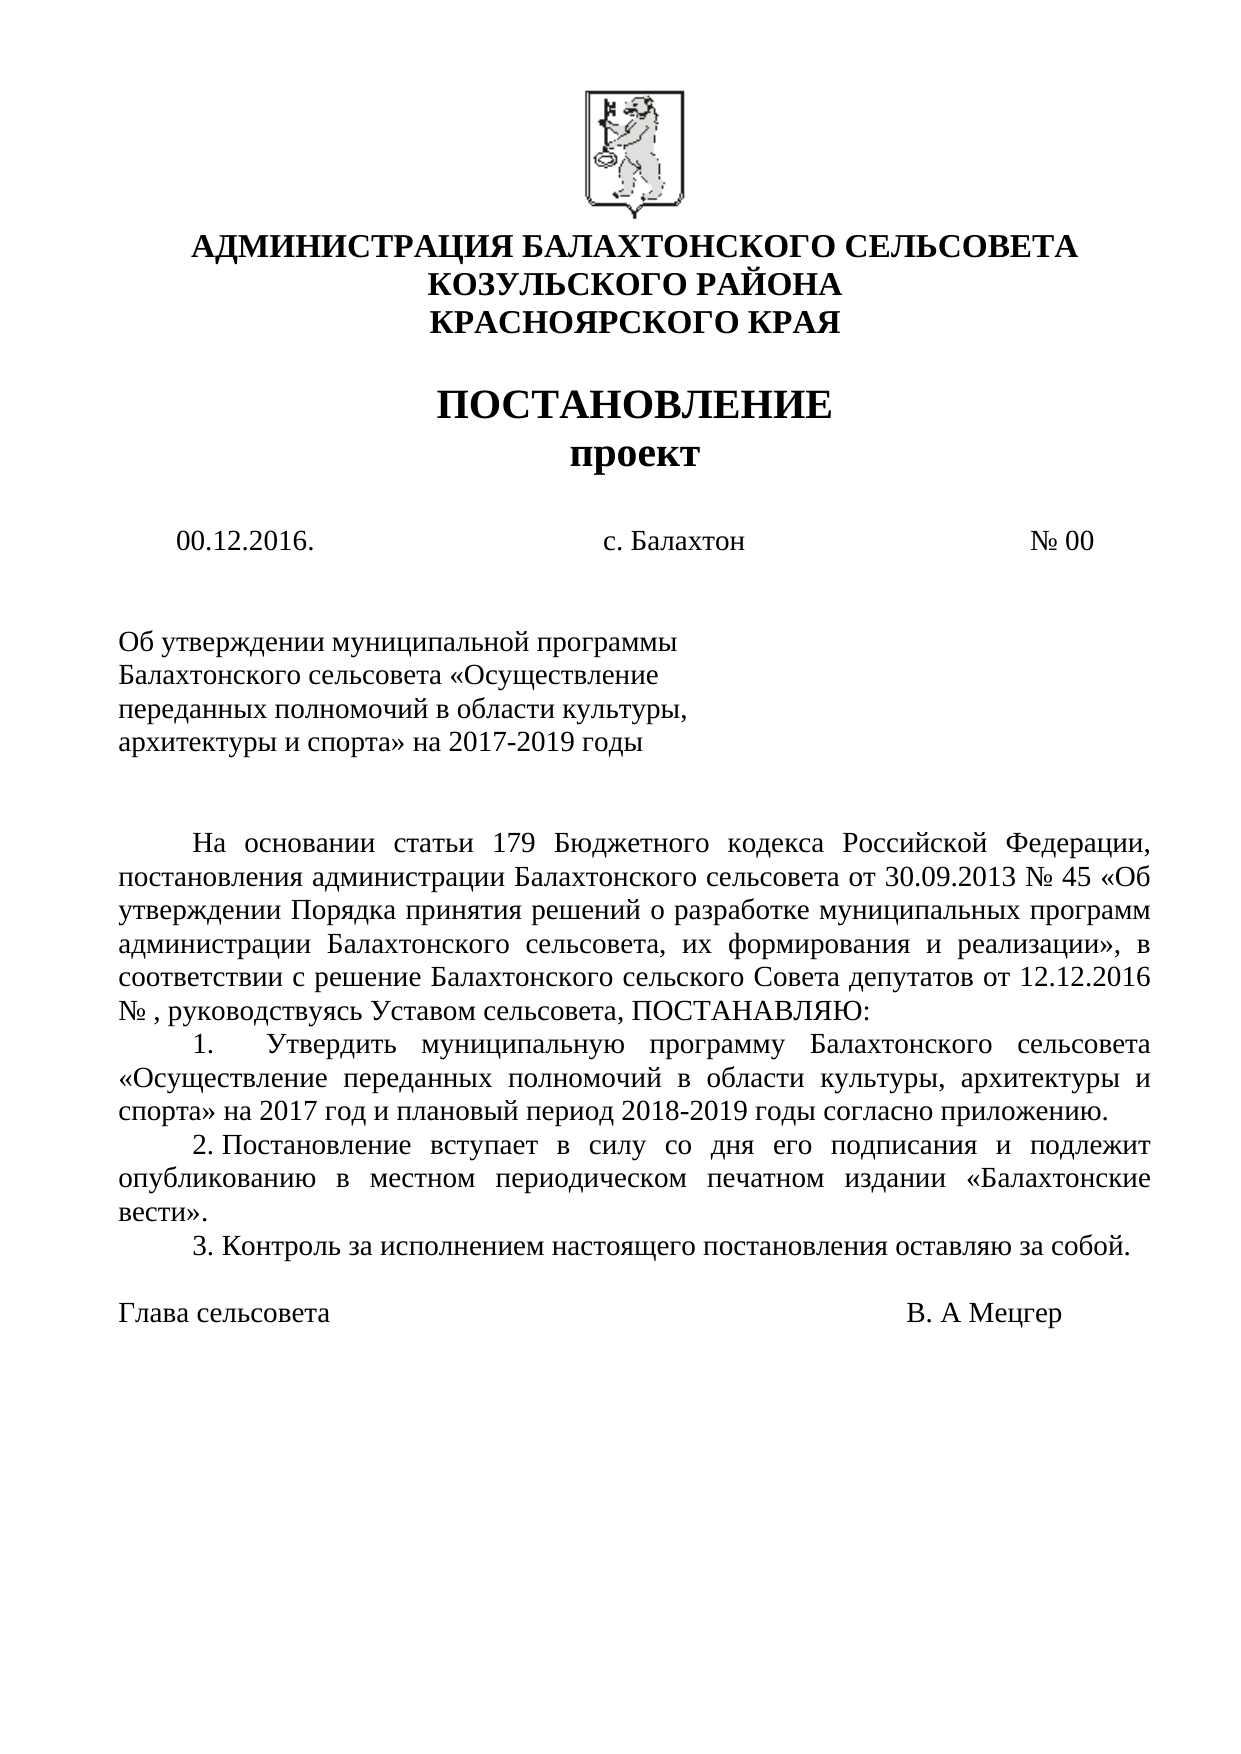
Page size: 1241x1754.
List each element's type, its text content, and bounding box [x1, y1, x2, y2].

text Глава сельсовета В. А Мецгер [118, 1295, 1152, 1328]
text проект [118, 427, 1152, 475]
text КОЗУЛЬСКОГО РАЙОНА [118, 264, 1152, 303]
list Контроль за исполнением настоящего постановления оставляю за собой. [118, 1228, 1152, 1261]
text Балахтонского сельсовета «Осуществление [118, 657, 1152, 691]
text переданных полномочий в области культуры, [118, 691, 1152, 724]
text Об утверждении муниципальной программы [118, 624, 1152, 657]
text 00.12.2016. с. Балахтон № 00 [118, 523, 1152, 557]
text На основании статьи 179 Бюджетного кодекса Российской Федерации, постановления администрации Балахтонского сельсовета от 30.09.2013 № 45 «Об утверждении Порядка принятия решений о разработке муниципальных программ администрации Балахтонского сельсовета, их формирования и реализации», в соответствии с решение Балахтонского сельского Совета депутатов от 12.12.2016 № , руководствуясь Уставом сельсовета, ПОСТАНАВЛЯЮ: [118, 825, 1152, 1026]
text КРАСНОЯРСКОГО КРАЯ [118, 303, 1152, 341]
text ПОСТАНОВЛЕНИЕ [118, 379, 1152, 427]
picture [576, 88, 693, 227]
list Утвердить муниципальную программу Балахтонского сельсовета «Осуществление переданных полномочий в области культуры, архитектуры и спорта» на 2017 год и плановый период 2018-2019 годы согласно приложению. [118, 1026, 1152, 1127]
text АДМИНИСТРАЦИЯ БАЛАХТОНСКОГО СЕЛЬСОВЕТА [118, 226, 1152, 264]
text архитектуры и спорта» на 2017-2019 годы [118, 724, 1152, 758]
list Постановление вступает в силу со дня его подписания и подлежит опубликованию в местном периодическом печатном издании «Балахтонские вести». [118, 1127, 1152, 1228]
